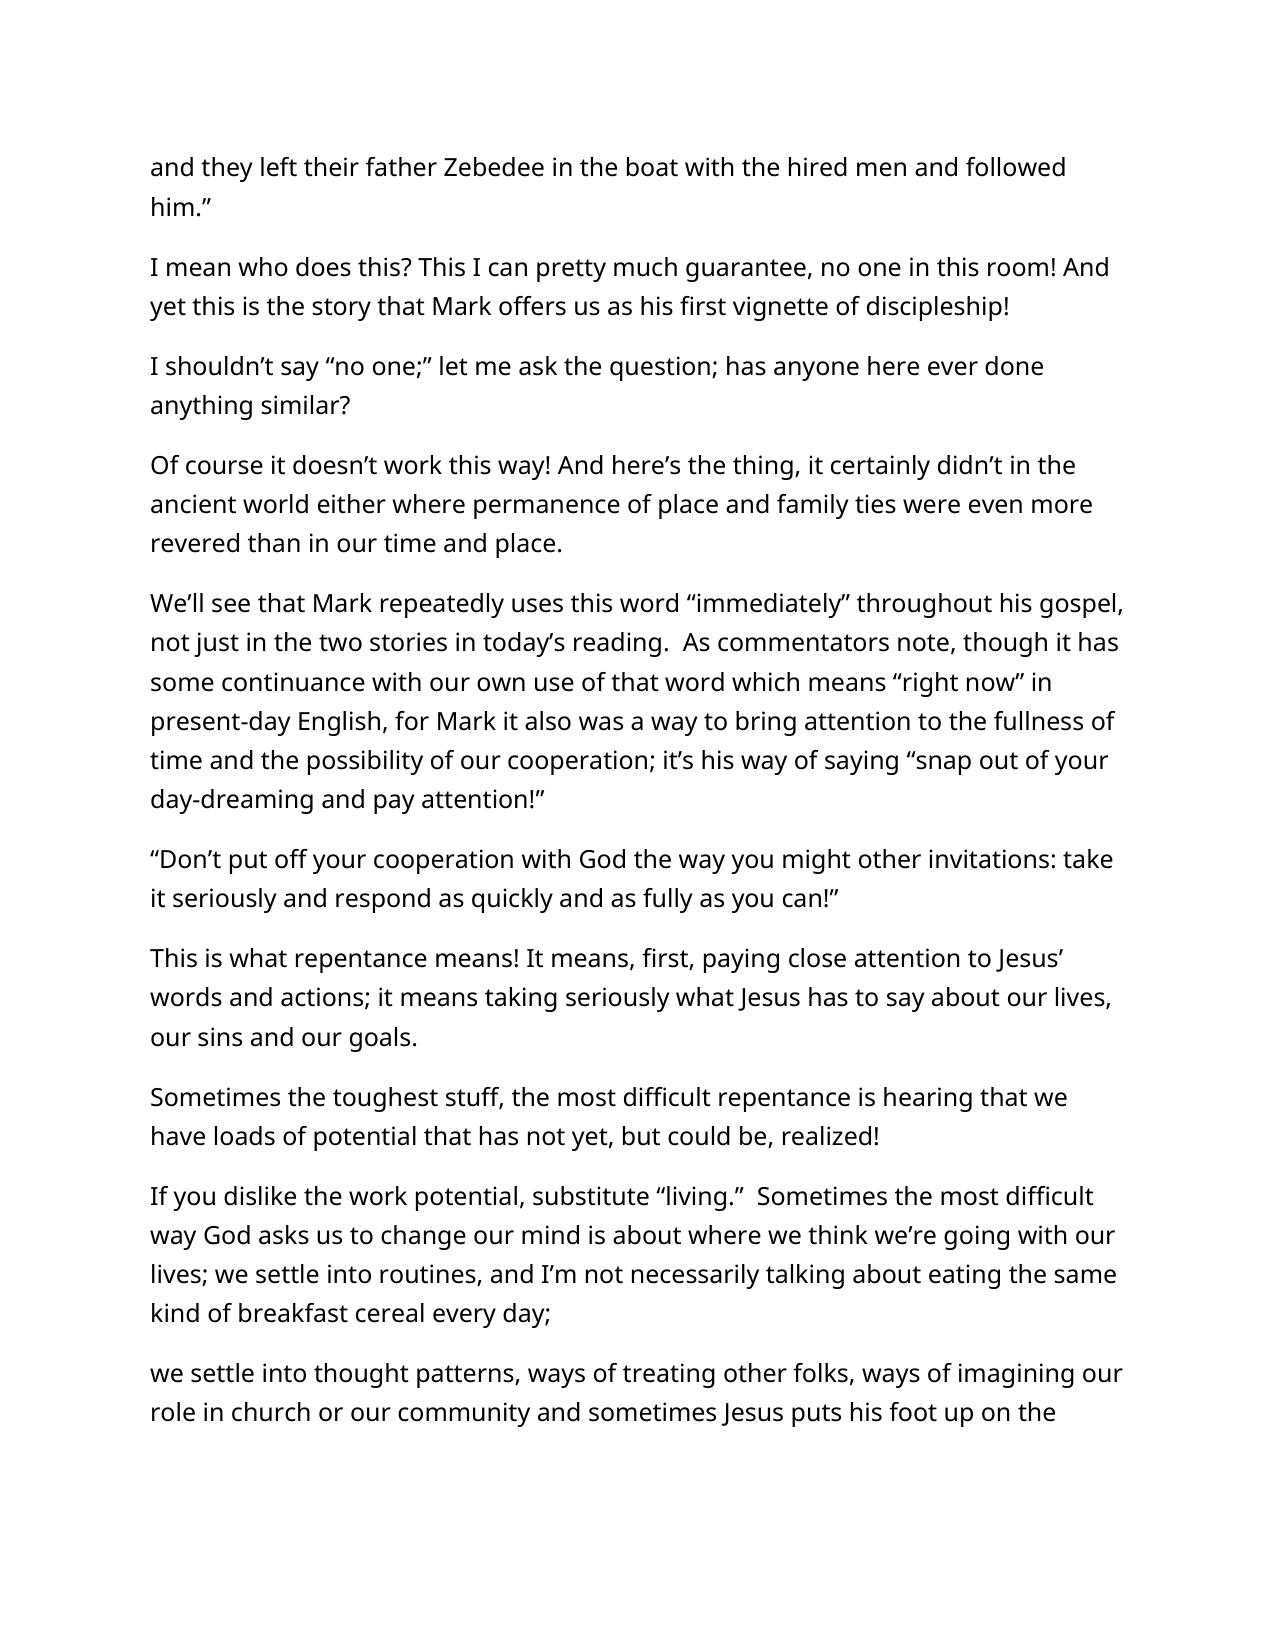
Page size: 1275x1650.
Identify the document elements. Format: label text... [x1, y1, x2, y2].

text If you dislike the work potential, substitute “living.” Sometimes the most difficult way God asks us to change our mind is about where we think we’re going with our lives; we settle into routines, and I’m not necessarily talking about eating the same kind of breakfast cereal every day; [150, 1178, 1125, 1330]
text Of course it doesn’t work this way! And here’s the thing, it certainly didn’t in the ancient world either where permanence of place and family ties were even more revered than in our time and place. [150, 447, 1125, 560]
text “Don’t put off your cooperation with God the way you might other invitations: take it seriously and respond as quickly and as fully as you can!” [150, 842, 1125, 915]
text We’ll see that Mark repeatedly uses this word “immediately” throughout his gospel, not just in the two stories in today’s reading. As commentators note, though it has some continuance with our own use of that word which means “right now” in present-day English, for Mark it also was a way to bring attention to the fullness of time and the possibility of our cooperation; it’s his way of saying “snap out of your day-dreaming and pay attention!” [150, 586, 1125, 816]
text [150, 150, 1125, 223]
text I shouldn’t say “no one;” let me ask the question; has anyone here ever done anything similar? [150, 348, 1125, 422]
text This is what repentance means! It means, first, paying close attention to Jesus’ words and actions; it means taking seriously what Jesus has to say about our lives, our sins and our goals. [150, 941, 1125, 1053]
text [150, 1356, 1125, 1429]
text I mean who does this? This I can pretty much guarantee, no one in this room! And yet this is the story that Mark offers us as his first vignette of discipleship! [150, 249, 1125, 322]
text Sometimes the toughest stuff, the most difficult repentance is hearing that we have loads of potential that has not yet, but could be, realized! [150, 1079, 1125, 1152]
